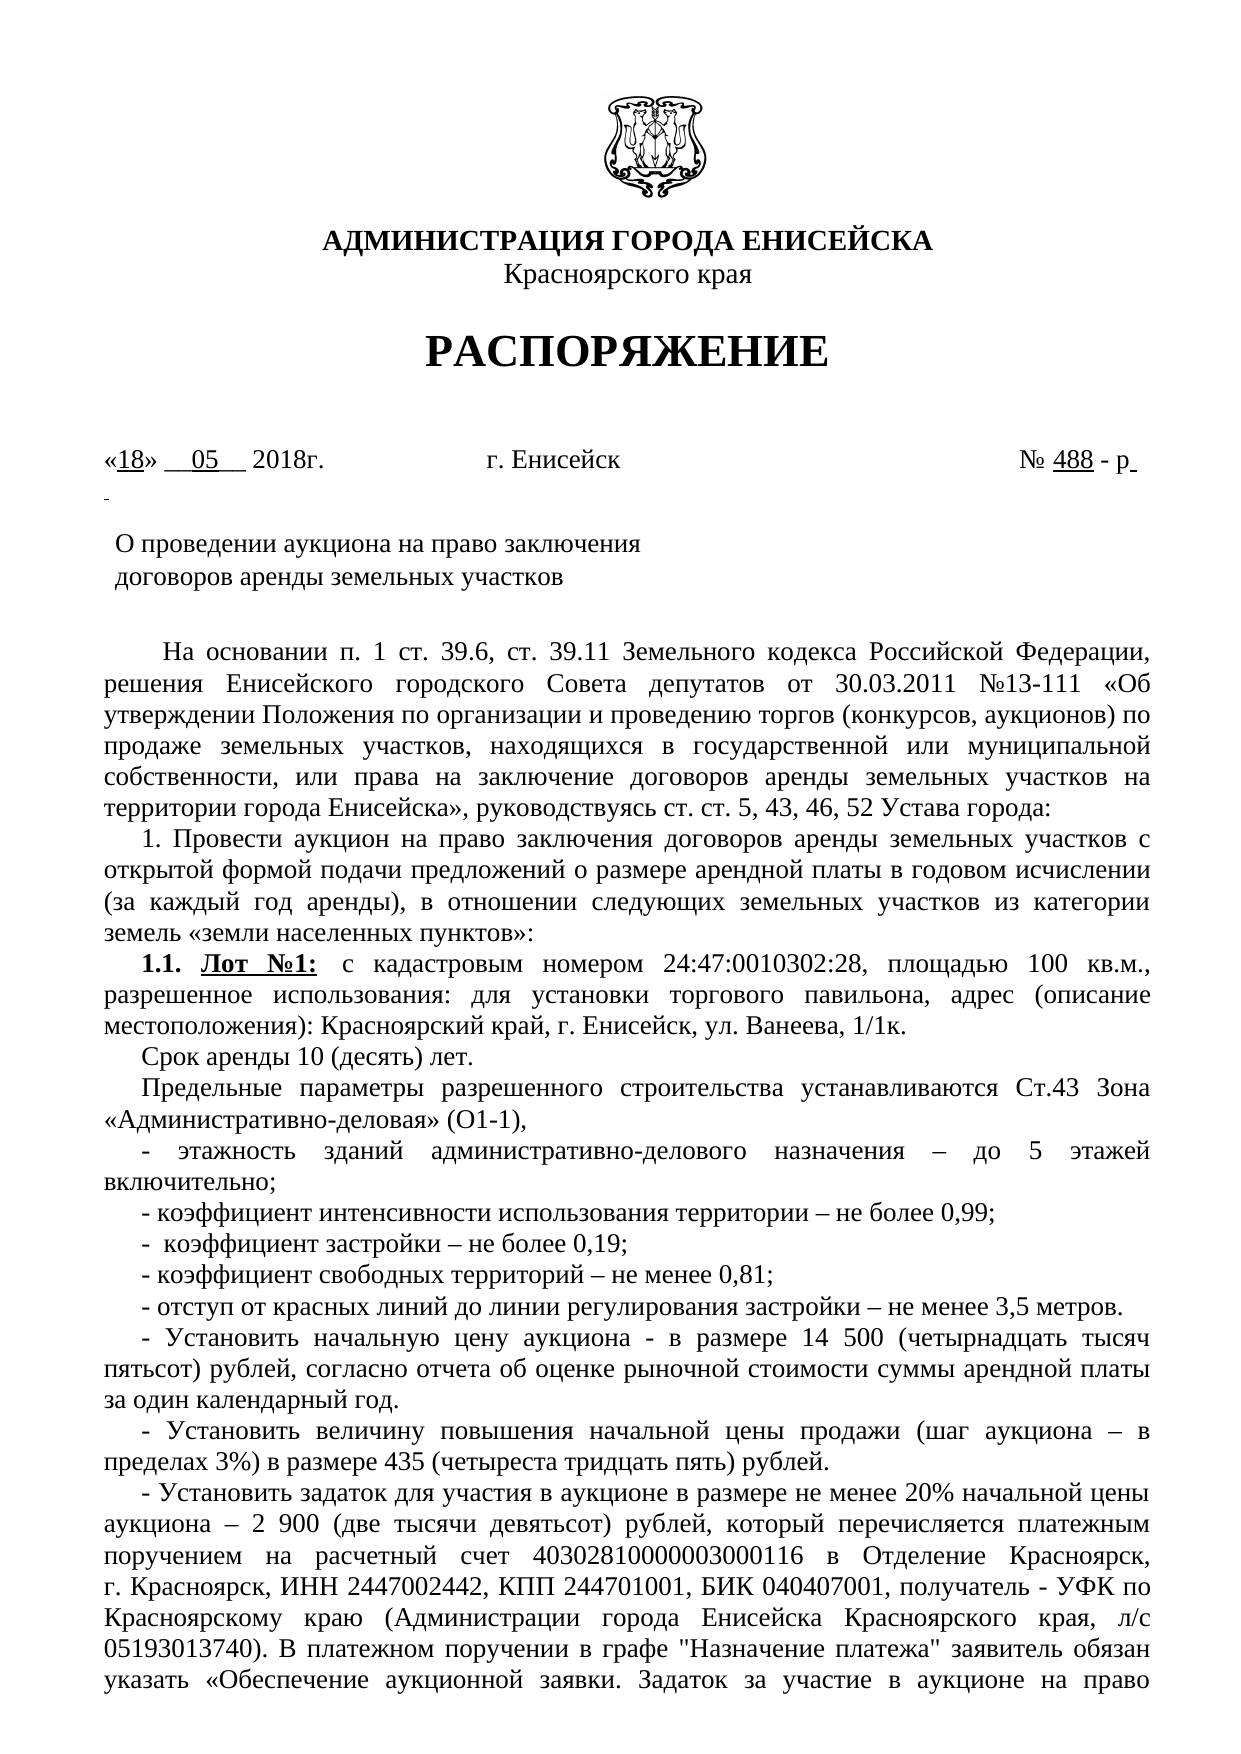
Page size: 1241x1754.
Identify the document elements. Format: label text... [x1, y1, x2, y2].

text 1. Провести аукцион на право заключения договоров аренды земельных участков с открытой формой подачи предложений о размере арендной платы в годовом исчислении (за каждый год аренды), в отношении следующих земельных участков из категории земель «земли населенных пунктов»: [103, 822, 1152, 947]
table_header О проведении аукциона на право заключения договоров аренды земельных участков [104, 527, 691, 592]
text - коэффициент интенсивности использования территории – не более 0,99; [103, 1196, 1152, 1227]
text На основании п. 1 ст. 39.6, ст. 39.11 Земельного кодекса Российской Федерации, решения Енисейского городского Совета депутатов от 30.03.2011 №13-111 «Об утверждении Положения по организации и проведению торгов (конкурсов, аукционов) по продаже земельных участков, находящихся в государственной или муниципальной собственности, или права на заключение договоров аренды земельных участков на территории города Енисейска», руководствуясь ст. ст. 5, 43, 46, 52 Устава города: [103, 636, 1152, 822]
text - Установить величину повышения начальной цены продажи (шаг аукциона – в пределах 3%) в размере 435 (четыреста тридцать пять) рублей. [103, 1414, 1152, 1476]
text Срок аренды 10 (десять) лет. [103, 1040, 1152, 1072]
text «18» __05__ 2018г. г. Енисейск № 488 - р [103, 443, 1152, 474]
text 1.1. Лот №1: с кадастровым номером 24:47:0010302:28, площадью 100 кв.м., разрешенное использования: для установки торгового павильона, адрес (описание местоположения): Красноярский край, г. Енисейск, ул. Ванеева, 1/1к. [103, 947, 1152, 1040]
text - Установить начальную цену аукциона - в размере 14 500 (четырнадцать тысяч пятьсот) рублей, согласно отчета об оценке рыночной стоимости суммы арендной платы за один календарный год. [103, 1321, 1152, 1414]
text - коэффициент свободных территорий – не менее 0,81; [103, 1258, 1152, 1289]
text - этажность зданий административно-делового назначения – до 5 этажей включительно; [103, 1134, 1152, 1196]
text Предельные параметры разрешенного строительства устанавливаются Ст.43 Зона «Административно-деловая» (О1-1), [103, 1072, 1152, 1134]
text - коэффициент застройки – не более 0,19; [103, 1227, 1152, 1258]
text - отступ от красных линий до линии регулирования застройки – не менее 3,5 метров. [103, 1289, 1152, 1321]
text Красноярского края [103, 256, 1152, 290]
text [103, 1476, 1152, 1694]
text АДМИНИСТРАЦИЯ ГОРОДА ЕНИСЕЙСКА [103, 223, 1152, 256]
text РАСПОРЯЖЕНИЕ [103, 323, 1152, 376]
